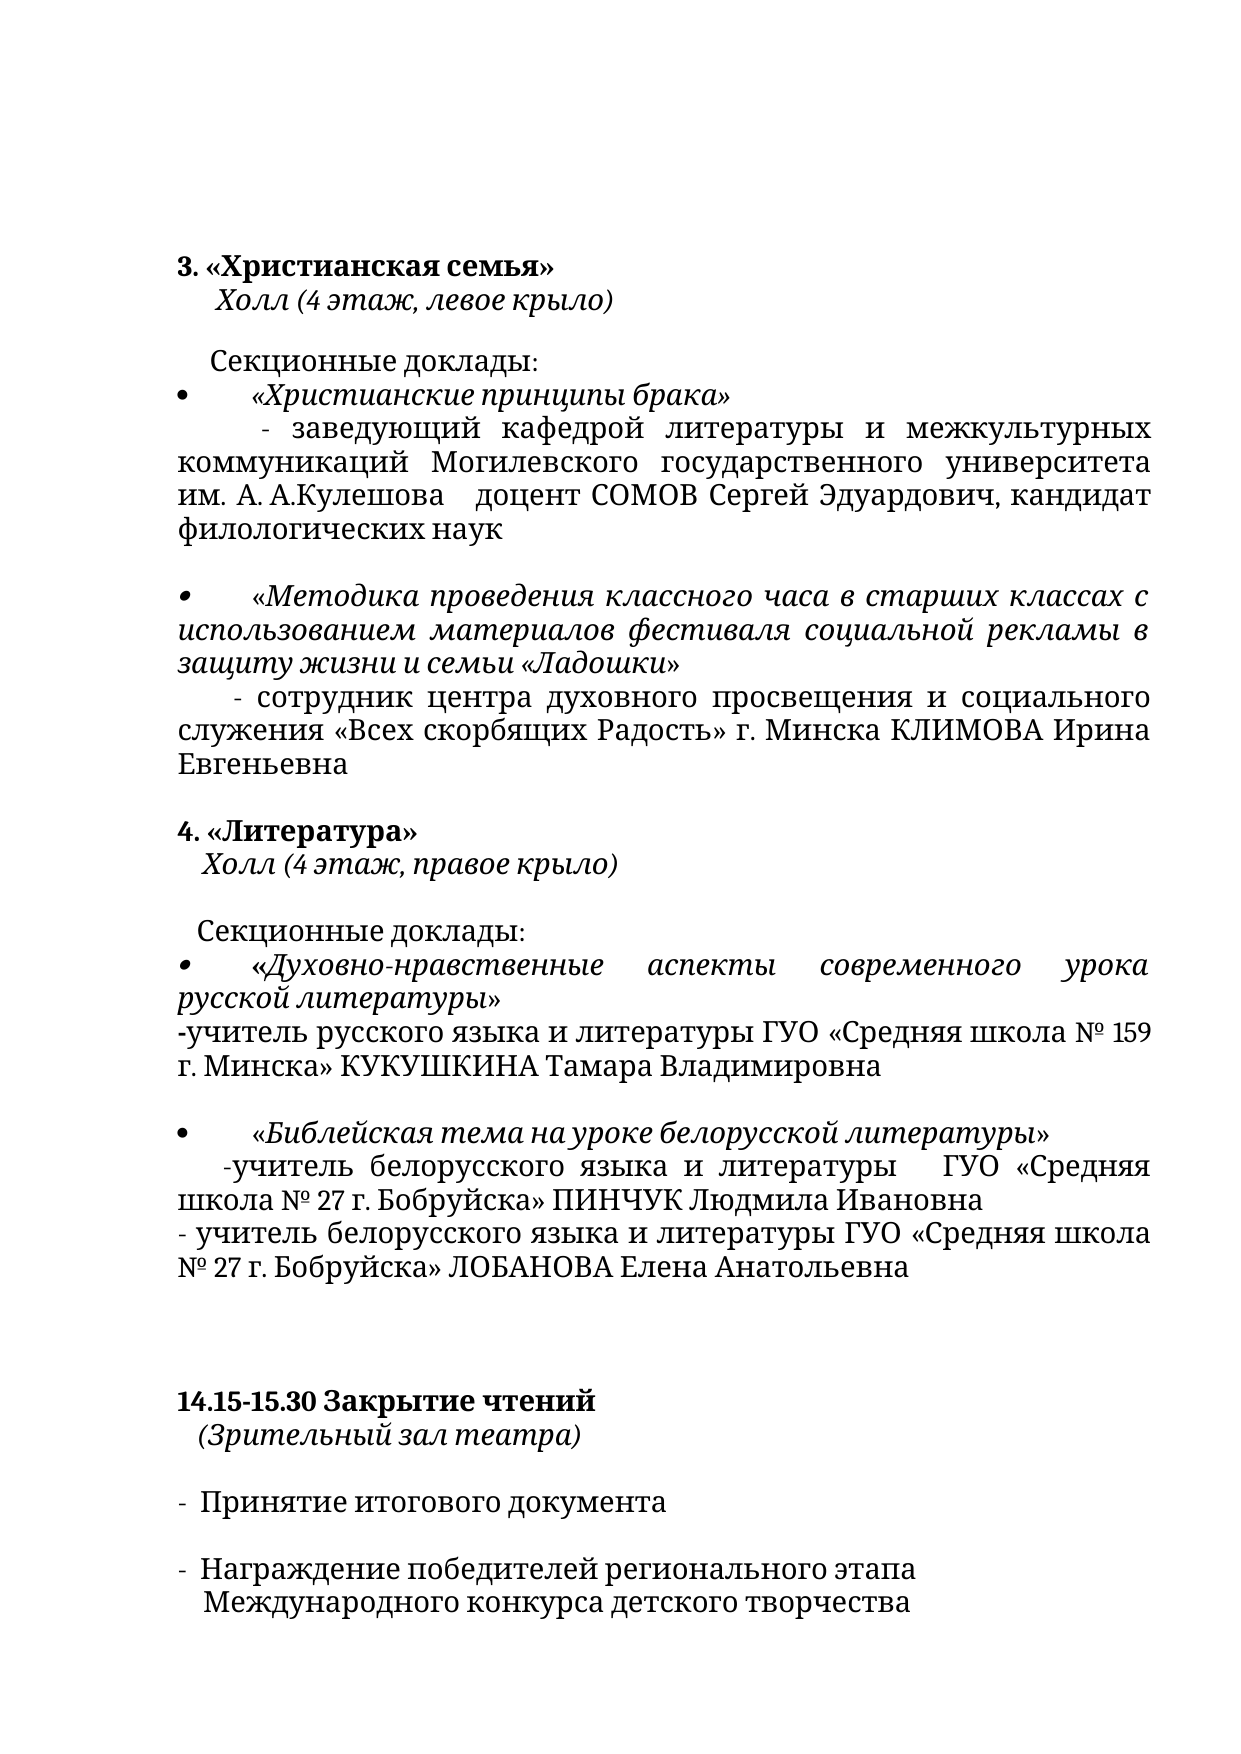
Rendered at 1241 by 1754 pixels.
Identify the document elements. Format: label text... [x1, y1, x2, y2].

text Международного конкурса детского творчества [177, 1586, 1152, 1620]
text - Принятие итогового документа [177, 1486, 1152, 1519]
text 14.15-15.30 Закрытие чтений [177, 1385, 1152, 1419]
text - сотрудник центра духовного просвещения и социального служения «Всех скорбящих Радость» г. Минска КЛИМОВА Ирина Евгеньевна [177, 681, 1152, 781]
list «Христианские принципы брака» [177, 379, 1152, 412]
text -учитель белорусского языка и литературы ГУО «Средняя школа № 27 г. Бобруйска» ПИНЧУК Людмила Ивановна [177, 1150, 1152, 1217]
text Холл (4 этаж, правое крыло) [177, 848, 1152, 882]
list «Духовно-нравственные аспекты современного урока русской литературы» [177, 949, 1152, 1016]
text - заведующий кафедрой литературы и межкультурных коммуникаций Могилевского государственного университета им. А. А.Кулешова доцент СОМОВ Сергей Эдуардович, кандидат филологических наук [177, 412, 1152, 547]
text 3. «Христианская семья» [177, 250, 1152, 284]
text Секционные доклады: [177, 345, 1152, 379]
list «Методика проведения классного часа в старших классах с использованием материалов фестиваля социальной рекламы в защиту жизни и семьи «Ладошки» [177, 580, 1152, 681]
list -учитель русского языка и литературы ГУО «Средняя школа № 159 г. Минска» КУКУШКИНА Тамара Владимировна [177, 1016, 1152, 1083]
list «Библейская тема на уроке белорусской литературы» [177, 1117, 1152, 1150]
text - Награждение победителей регионального этапа [177, 1553, 1152, 1586]
text Секционные доклады: [177, 916, 1152, 949]
text - учитель белорусского языка и литературы ГУО «Средняя школа № 27 г. Бобруйска» ЛОБАНОВА Елена Анатольевна [177, 1217, 1152, 1284]
text Холл (4 этаж, левое крыло) [177, 284, 1152, 317]
text (Зрительный зал театра) [177, 1419, 1152, 1452]
text 4. «Литература» [177, 815, 1152, 848]
